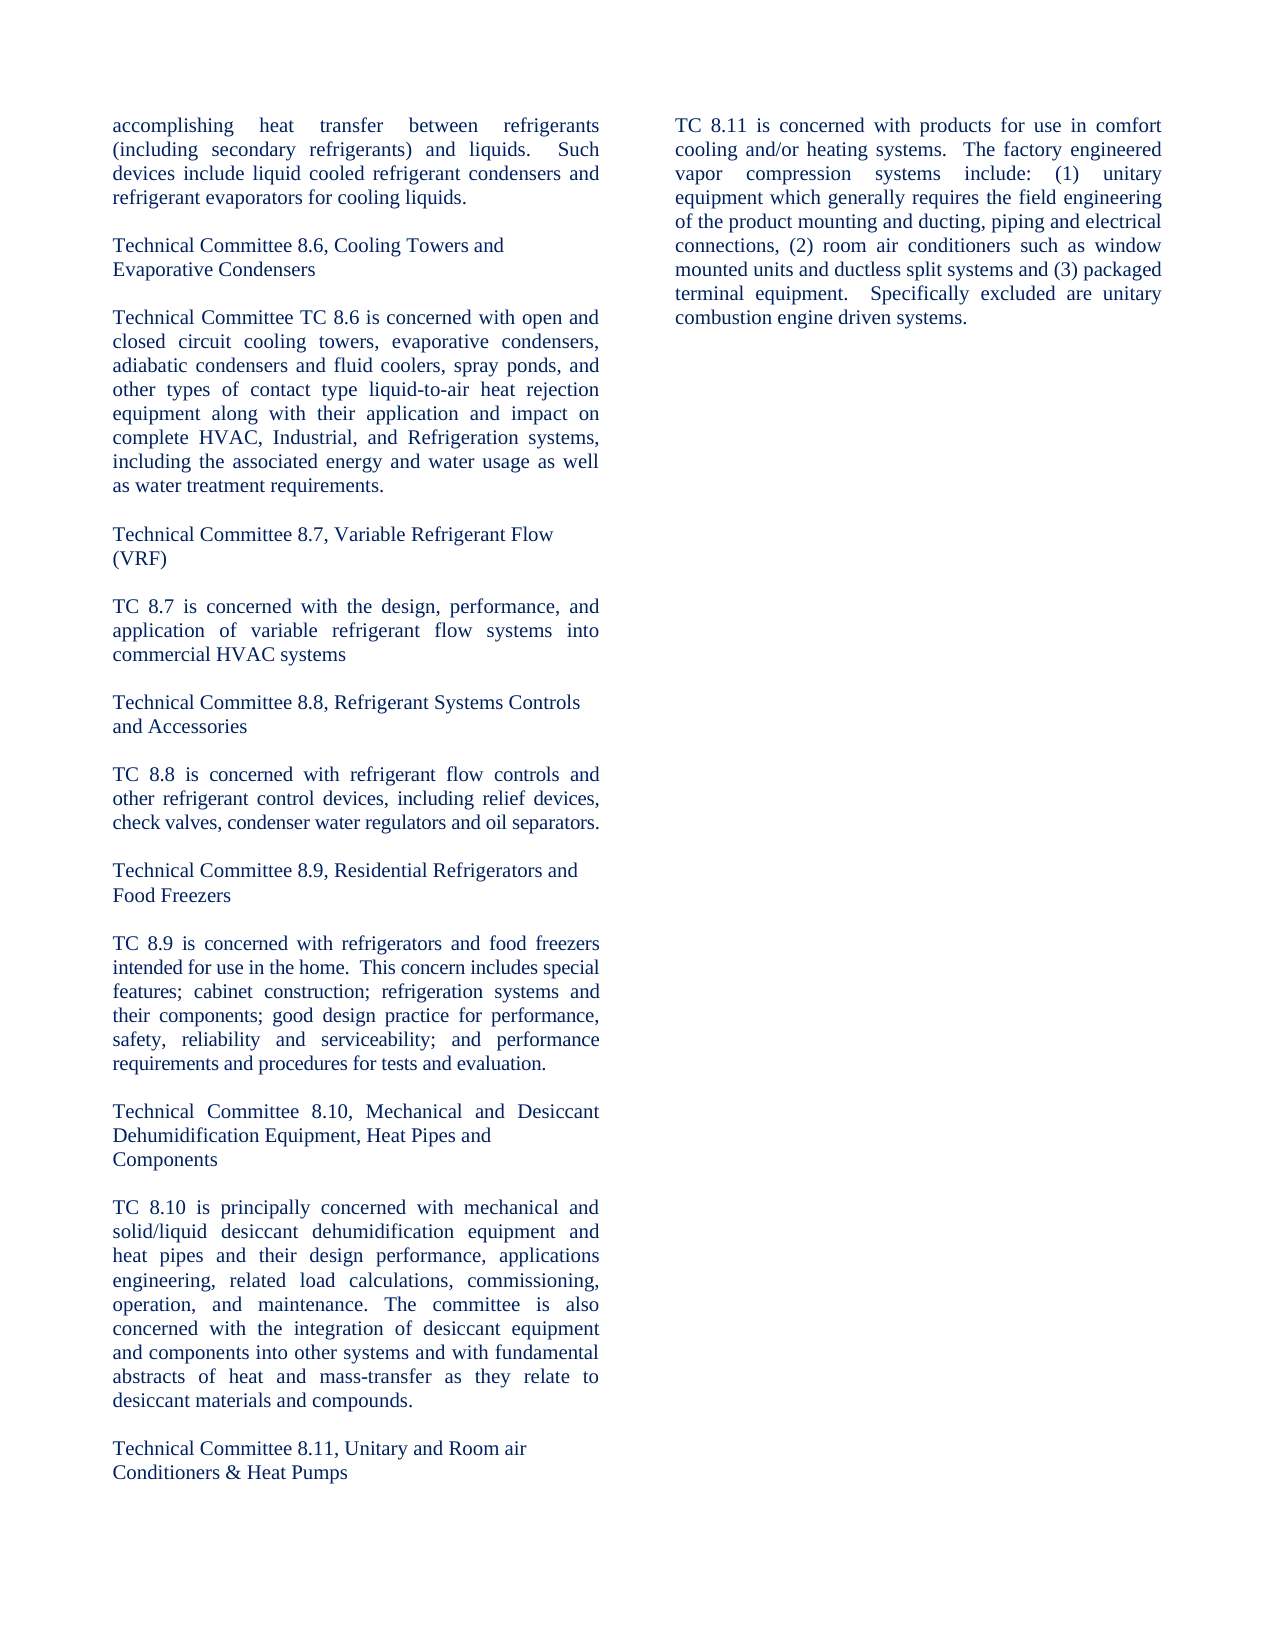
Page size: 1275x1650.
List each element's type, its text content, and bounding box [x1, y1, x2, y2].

subtitle Technical Committee 8.8, Refrigerant Systems Controls and Accessories [112, 690, 600, 738]
text Technical Committee 8.7, Variable Refrigerant Flow (VRF) [112, 522, 600, 570]
text TC 8.10 is principally concerned with mechanical and solid/liquid desiccant dehumidification equipment and heat pipes and their design performance, applications engineering, related load calculations, commissioning, operation, and maintenance. The committee is also concerned with the integration of desiccant equipment and components into other systems and with fundamental abstracts of heat and mass-transfer as they relate to desiccant materials and compounds. [112, 1195, 600, 1412]
text Technical Committee 8.10, Mechanical and Desiccant Dehumidification Equipment, Heat Pipes and [112, 1099, 600, 1147]
text TC 8.9 is concerned with refrigerators and food freezers intended for use in the home. This concern includes special features; cabinet construction; refrigeration systems and their components; good design practice for performance, safety, reliability and serviceability; and performance requirements and procedures for tests and evaluation. [112, 931, 600, 1075]
subtitle Technical Committee 8.6, Cooling Towers and Evaporative Condensers [112, 233, 600, 281]
text Components [112, 1147, 600, 1171]
text TC 8.8 is concerned with refrigerant flow controls and other refrigerant control devices, including relief devices, check valves, condenser water regulators and oil separators. [112, 762, 600, 834]
text Technical Committee TC 8.6 is concerned with open and closed circuit cooling towers, evaporative condensers, adiabatic condensers and fluid coolers, spray ponds, and other types of contact type liquid-to-air heat rejection equipment along with their application and impact on complete HVAC, Industrial, and Refrigeration systems, including the associated energy and water usage as well as water treatment requirements. [112, 305, 600, 497]
text TC 8.11 is concerned with products for use in comfort cooling and/or heating systems. The factory engineered vapor compression systems include: (1) unitary equipment which generally requires the field engineering of the product mounting and ducting, piping and electrical connections, (2) room air conditioners such as window mounted units and ductless split systems and (3) packaged terminal equipment. Specifically excluded are unitary combustion engine driven systems. [675, 112, 1162, 329]
text TC 8.7 is concerned with the design, performance, and application of variable refrigerant flow systems into commercial HVAC systems [112, 594, 600, 666]
text Technical Committee 8.9, Residential Refrigerators and Food Freezers [112, 858, 600, 907]
text Technical Committee 8.11, Unitary and Room air Conditioners & Heat Pumps [112, 1436, 600, 1484]
